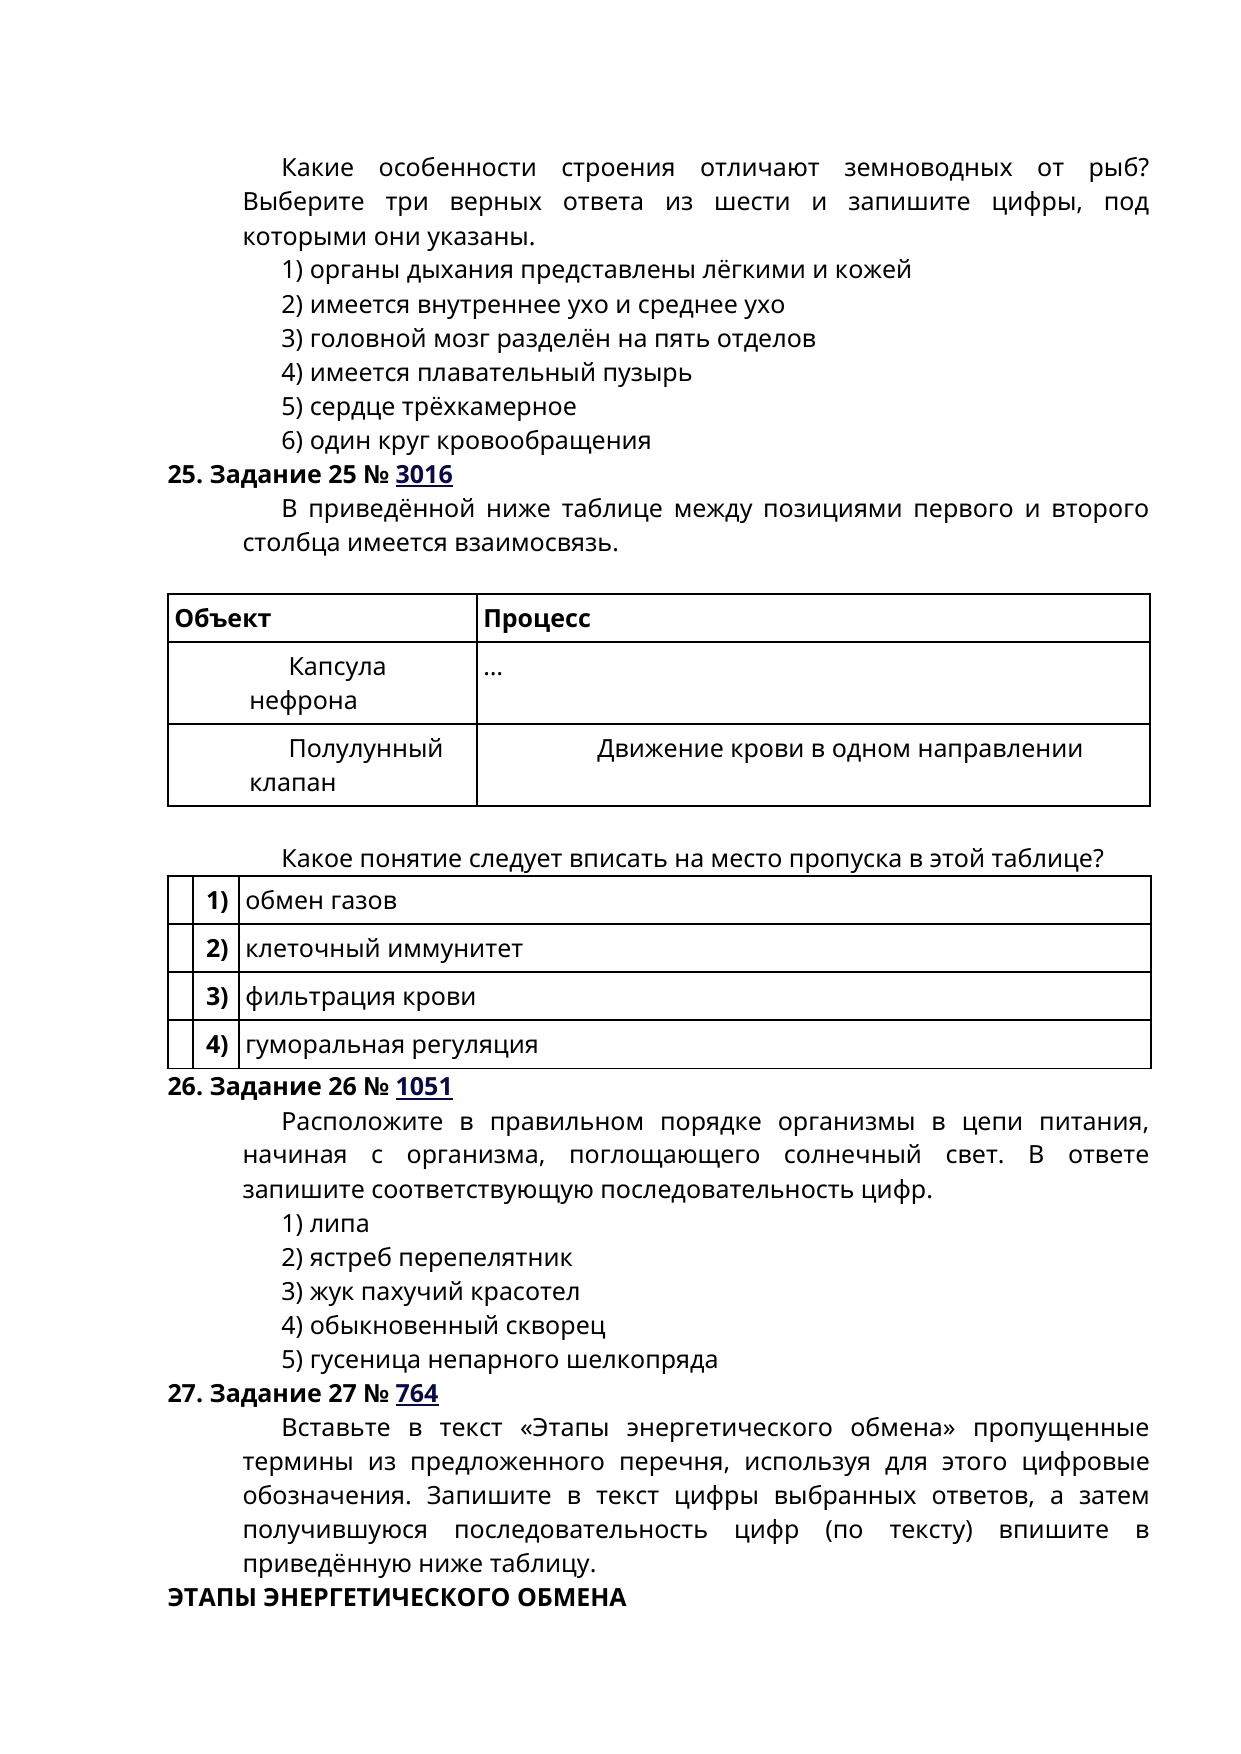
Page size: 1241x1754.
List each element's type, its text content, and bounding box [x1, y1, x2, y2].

text 4) обыкновенный скворец [242, 1307, 1150, 1342]
table_cell гуморальная регуляция [240, 1021, 1150, 1067]
text Какие особенности строения отличают земноводных от рыб? Выберите три верных ответа из шести и запишите цифры, под которыми они указаны. [242, 150, 1150, 252]
table_header 1) [194, 877, 238, 923]
text 27. Задание 27 № 764 [167, 1376, 1150, 1410]
text 4) имеется плавательный пузырь [242, 354, 1150, 388]
table_cell Полулунный клапан [169, 725, 476, 805]
table_header Процесс [478, 595, 1149, 641]
table_cell Движение крови в одном направлении [478, 725, 1149, 805]
text Какое понятие следует вписать на место пропуска в этой таблице? [242, 841, 1150, 875]
text Вставьте в текст «Этапы энергетического обмена» пропущенные термины из предложенного перечня, используя для этого цифровые обозначения. Запишите в текст цифры выбранных ответов, а затем получившуюся последовательность цифр (по тексту) впишите в приведённую ниже таблицу. [242, 1410, 1150, 1580]
text 1) липа [242, 1205, 1150, 1239]
table_cell 3) [194, 973, 238, 1019]
text ЭТАПЫ ЭНЕРГЕТИЧЕСКОГО ОБМЕНА [167, 1580, 1150, 1614]
table_header обмен газов [240, 877, 1150, 923]
text 26. Задание 26 № 1051 [167, 1069, 1150, 1103]
table_cell Капсула нефрона [169, 643, 476, 723]
text 3) головной мозг разделён на пять отделов [242, 320, 1150, 354]
table_cell клеточный иммунитет [240, 925, 1150, 971]
text Расположите в правильном порядке организмы в цепи питания, начиная с организма, поглощающего солнечный свет. В ответе запишите соответствующую последовательность цифр. [242, 1103, 1150, 1205]
text 1) органы дыхания представлены лёгкими и кожей [242, 252, 1150, 286]
table_header Объект [169, 595, 476, 641]
text 5) гусеница непарного шелкопряда [242, 1342, 1150, 1376]
text 2) имеется внутреннее ухо и среднее ухо [242, 286, 1150, 320]
table_cell 2) [194, 925, 238, 971]
text 6) один круг кровообращения [242, 422, 1150, 457]
text 5) сердце трёхкамерное [242, 388, 1150, 422]
text 3) жук пахучий красотел [242, 1273, 1150, 1307]
table_header [169, 877, 192, 923]
table_cell [169, 925, 192, 971]
table_cell [169, 973, 192, 1019]
text В приведённой ниже таблице между позициями первого и второго столбца имеется взаимосвязь. [242, 491, 1150, 559]
table_cell [169, 1021, 192, 1067]
table_cell фильтрация крови [240, 973, 1150, 1019]
table_cell … [478, 643, 1149, 723]
text 25. Задание 25 № 3016 [167, 457, 1150, 491]
text 2) ястреб перепелятник [242, 1239, 1150, 1273]
table_cell 4) [194, 1021, 238, 1067]
